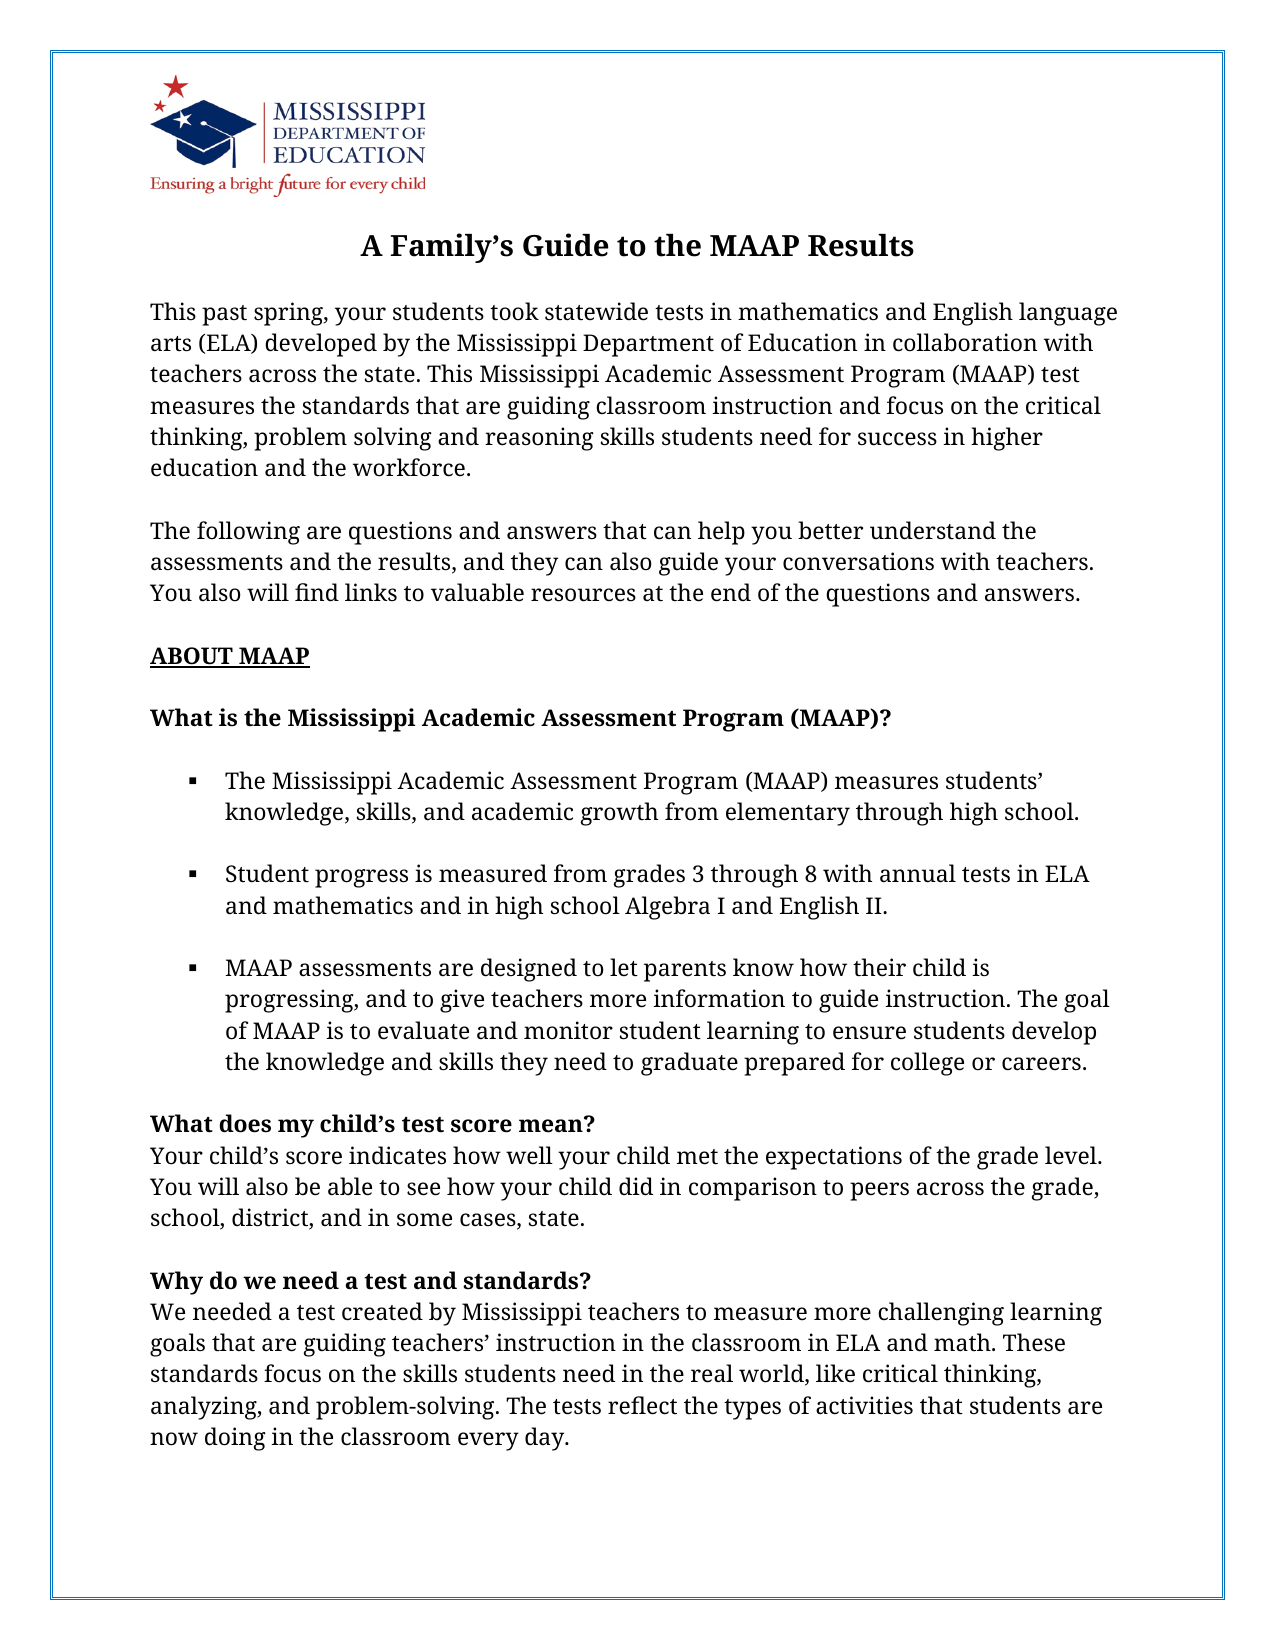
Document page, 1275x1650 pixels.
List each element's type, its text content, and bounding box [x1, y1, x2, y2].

text We needed a test created by Mississippi teachers to measure more challenging learning goals that are guiding teachers’ instruction in the classroom in ELA and math. These standards focus on the skills students need in the real world, like critical thinking, analyzing, and problem-solving. The tests reflect the types of activities that students are now doing in the classroom every day. [150, 1296, 1125, 1452]
list The Mississippi Academic Assessment Program (MAAP) measures students’ knowledge, skills, and academic growth from elementary through high school. [187, 765, 1125, 827]
text What does my child’s test score mean? [150, 1108, 1125, 1140]
text This past spring, your students took statewide tests in mathematics and English language arts (ELA) developed by the Mississippi Department of Education in collaboration with teachers across the state. This Mississippi Academic Assessment Program (MAAP) test measures the standards that are guiding classroom instruction and focus on the critical thinking, problem solving and reasoning skills students need for success in higher education and the workforce. [150, 296, 1125, 483]
list MAAP assessments are designed to let parents know how their child is progressing, and to give teachers more information to guide instruction. The goal of MAAP is to evaluate and monitor student learning to ensure students develop the knowledge and skills they need to graduate prepared for college or careers. [187, 952, 1125, 1077]
text Your child’s score indicates how well your child met the expectations of the grade level. You will also be able to see how your child did in comparison to peers across the grade, school, district, and in some cases, state. [150, 1140, 1125, 1233]
text Why do we need a test and standards? [150, 1265, 1125, 1296]
text A Family’s Guide to the MAAP Results [150, 225, 1125, 265]
text The following are questions and answers that can help you better understand the assessments and the results, and they can also guide your conversations with teachers. You also will find links to valuable resources at the end of the questions and answers. [150, 515, 1125, 608]
list Student progress is measured from grades 3 through 8 with annual tests in ELA and mathematics and in high school Algebra I and English II. [187, 858, 1125, 921]
text ABOUT MAAP [150, 640, 1125, 671]
text What is the Mississippi Academic Assessment Program (MAAP)? [150, 702, 1125, 733]
picture [150, 75, 426, 197]
